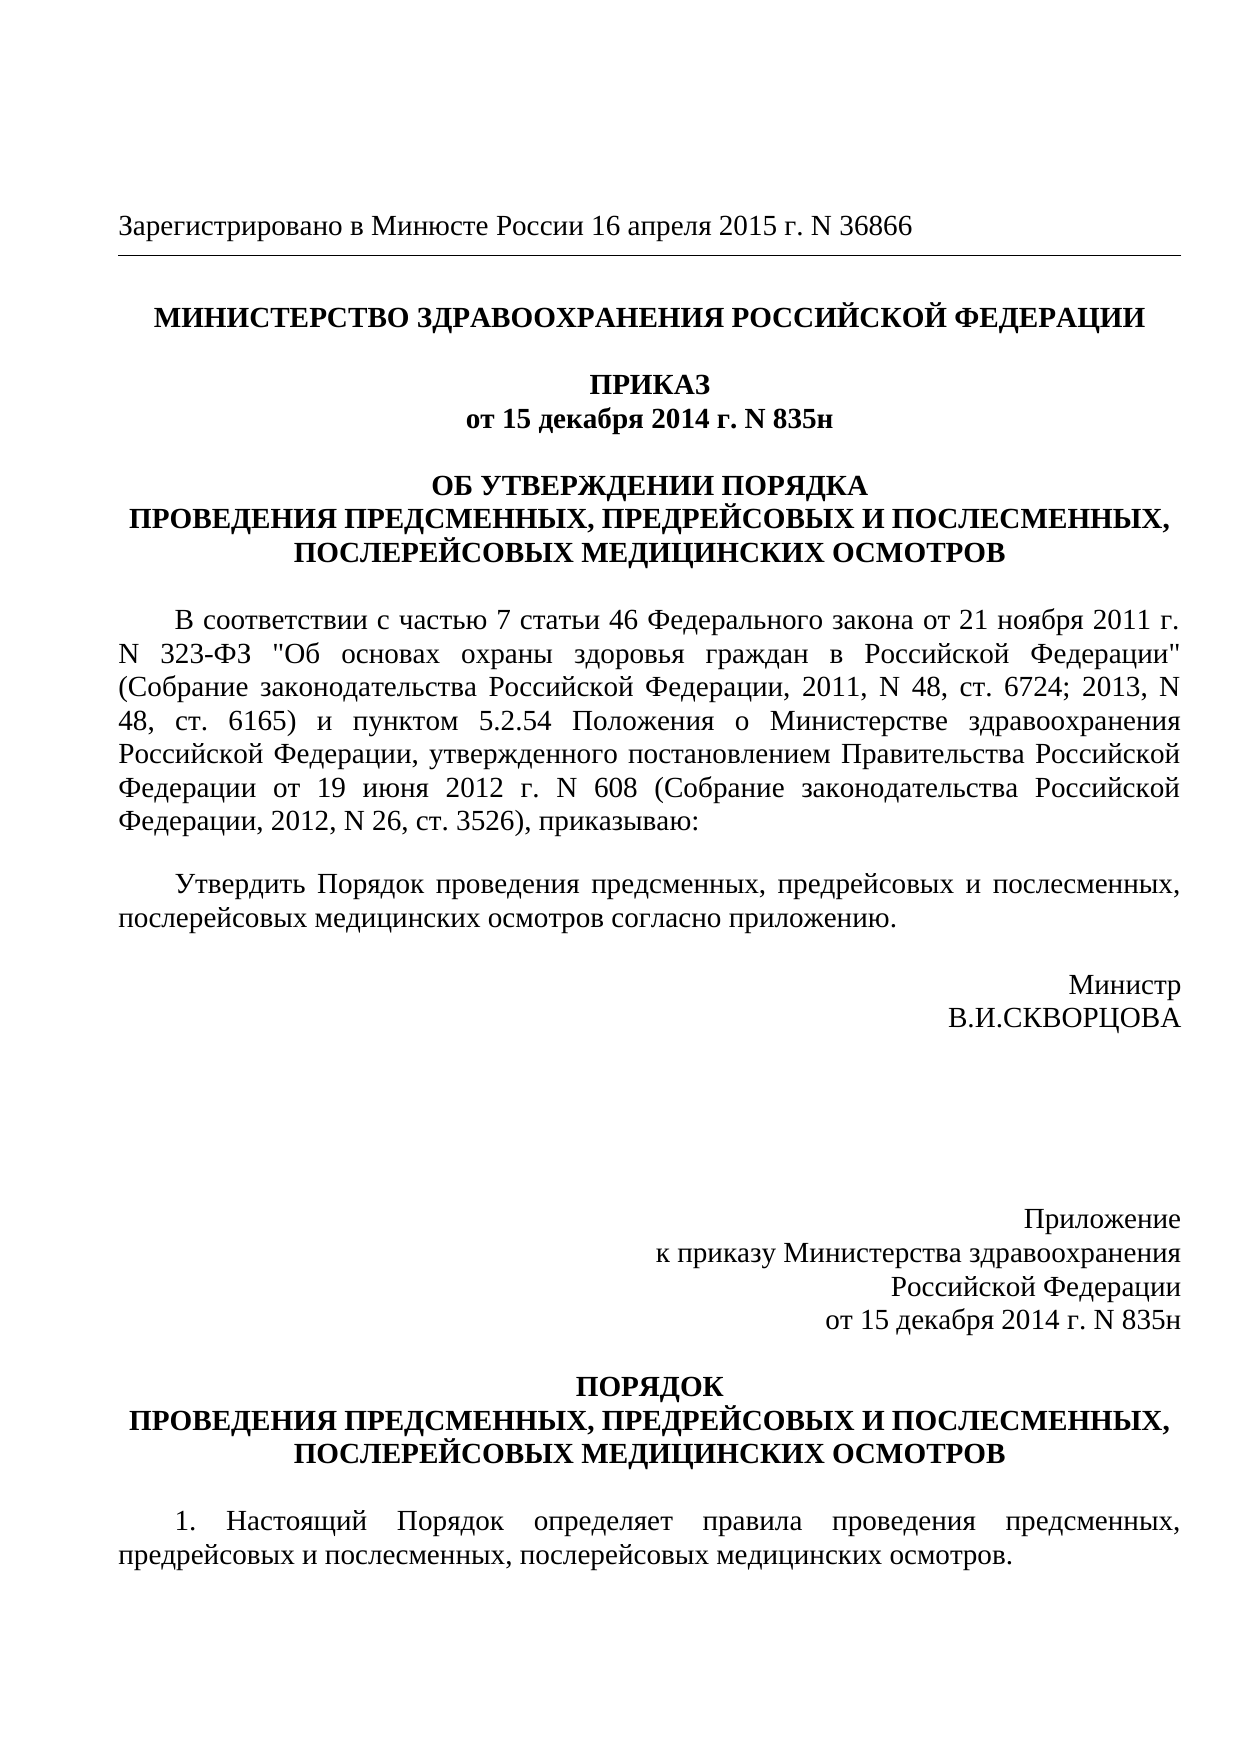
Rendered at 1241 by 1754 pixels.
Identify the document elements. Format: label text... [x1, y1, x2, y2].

text Российской Федерации [118, 1269, 1181, 1302]
title ПРОВЕДЕНИЯ ПРЕДСМЕННЫХ, ПРЕДРЕЙСОВЫХ И ПОСЛЕСМЕННЫХ, [118, 502, 1181, 535]
title ПОСЛЕРЕЙСОВЫХ МЕДИЦИНСКИХ ОСМОТРОВ [118, 535, 1181, 569]
title ОБ УТВЕРЖДЕНИИ ПОРЯДКА [118, 468, 1181, 502]
title МИНИСТЕРСТВО ЗДРАВООХРАНЕНИЯ РОССИЙСКОЙ ФЕДЕРАЦИИ [118, 300, 1181, 334]
text к приказу Министерства здравоохранения [118, 1235, 1181, 1269]
title ПРОВЕДЕНИЯ ПРЕДСМЕННЫХ, ПРЕДРЕЙСОВЫХ И ПОСЛЕСМЕННЫХ, [118, 1403, 1181, 1436]
text Утвердить Порядок проведения предсменных, предрейсовых и послесменных, послерейсовых медицинских осмотров согласно приложению. [118, 866, 1181, 933]
text Приложение [118, 1202, 1181, 1235]
text Министр [118, 967, 1181, 1000]
title ПОСЛЕРЕЙСОВЫХ МЕДИЦИНСКИХ ОСМОТРОВ [118, 1436, 1181, 1470]
text В.И.СКВОРЦОВА [118, 1000, 1181, 1034]
text 1. Настоящий Порядок определяет правила проведения предсменных, предрейсовых и послесменных, послерейсовых медицинских осмотров. [118, 1503, 1181, 1571]
text от 15 декабря 2014 г. N 835н [118, 1302, 1181, 1336]
title ПРИКАЗ [118, 367, 1181, 401]
title от 15 декабря 2014 г. N 835н [118, 401, 1181, 434]
title ПОРЯДОК [118, 1369, 1181, 1403]
text Зарегистрировано в Минюсте России 16 апреля 2015 г. N 36866 [118, 208, 1181, 242]
text В соответствии с частью 7 статьи 46 Федерального закона от 21 ноября 2011 г. N 323-ФЗ "Об основах охраны здоровья граждан в Российской Федерации" (Собрание законодательства Российской Федерации, 2011, N 48, ст. 6724; 2013, N 48, ст. 6165) и пунктом 5.2.54 Положения о Министерстве здравоохранения Российской Федерации, утвержденного постановлением Правительства Российской Федерации от 19 июня 2012 г. N 608 (Собрание законодательства Российской Федерации, 2012, N 26, ст. 3526), приказываю: [118, 602, 1181, 837]
